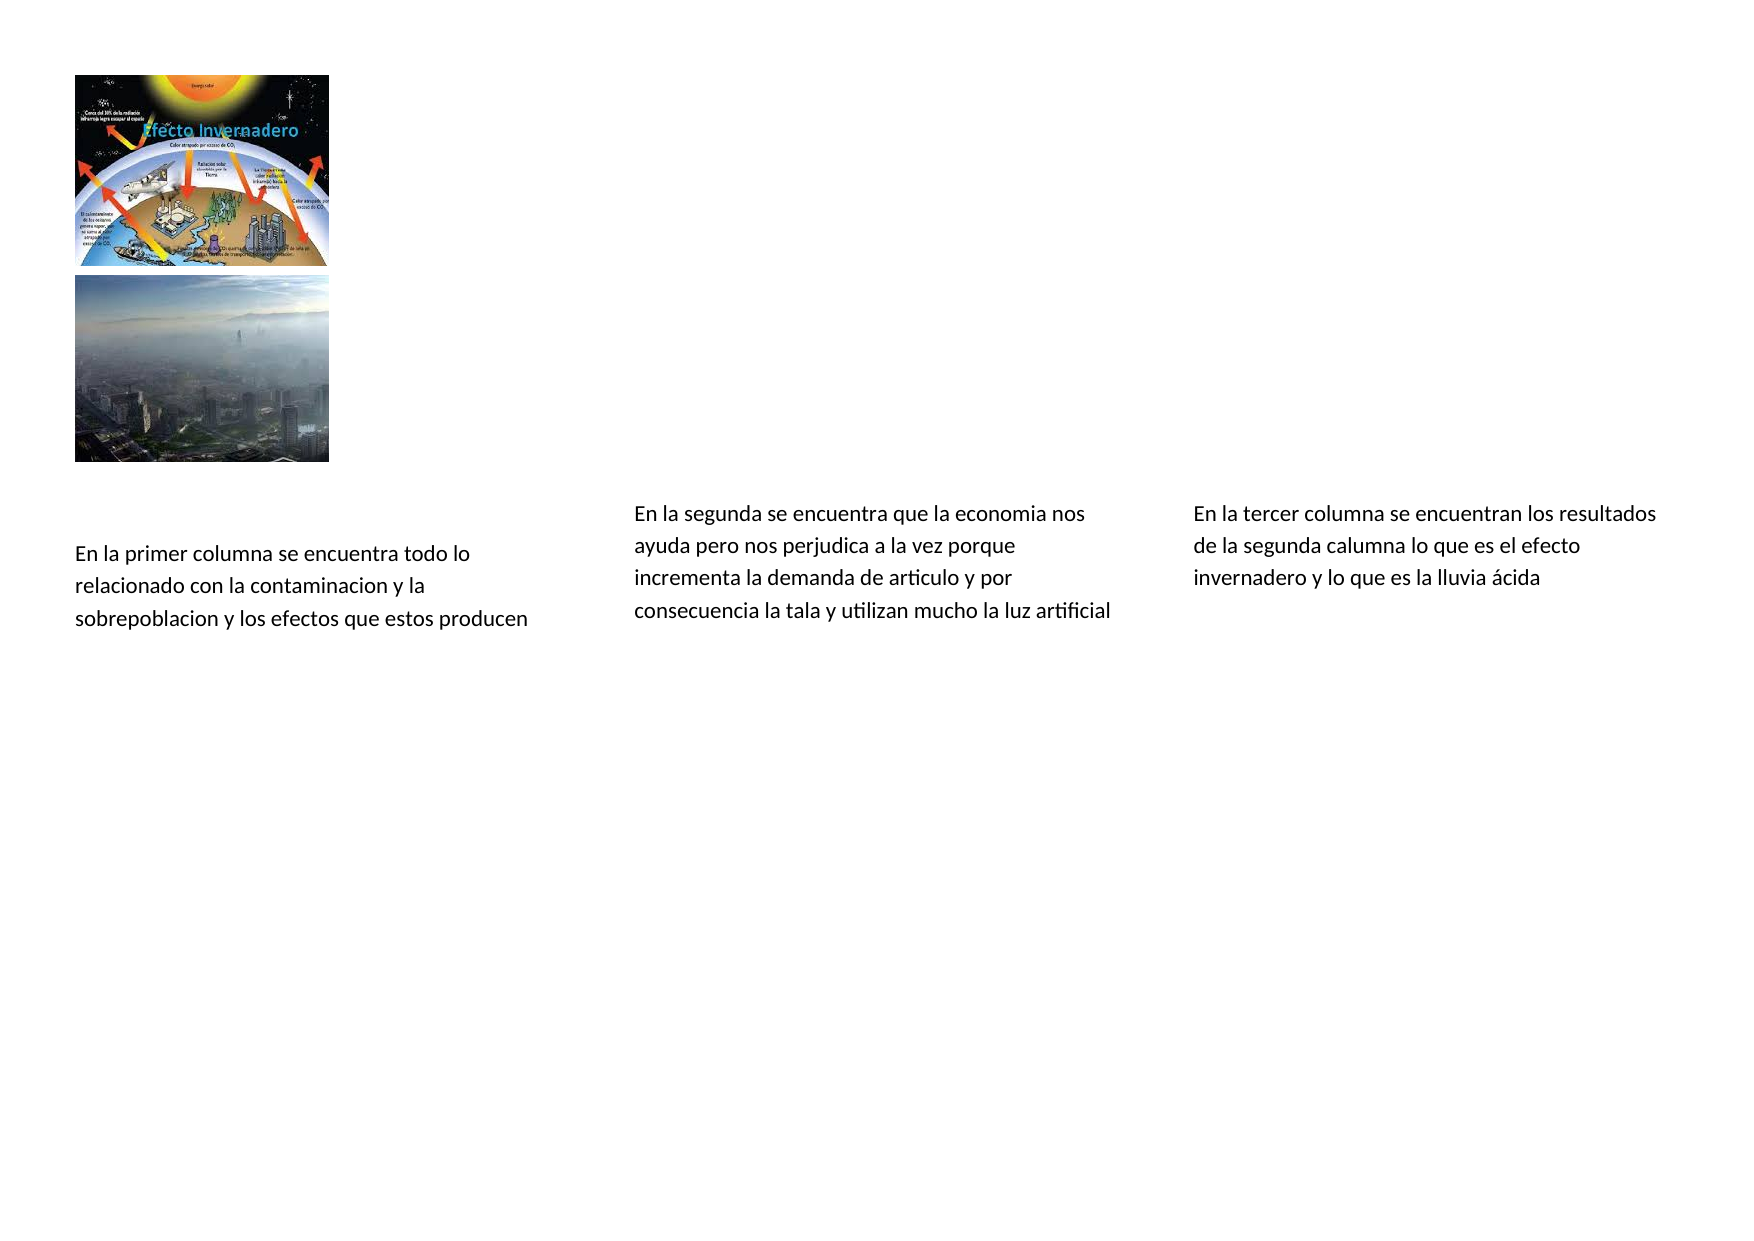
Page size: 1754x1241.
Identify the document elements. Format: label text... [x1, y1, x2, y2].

picture [75, 275, 329, 462]
text En la tercer columna se encuentran los resultados de la segunda calumna lo que es el efecto invernadero y lo que es la lluvia ácida [1193, 499, 1679, 592]
picture [75, 75, 329, 266]
text En la primer columna se encuentra todo lo relacionado con la contaminacion y la sobrepoblacion y los efectos que estos producen [75, 539, 560, 632]
text En la segunda se encuentra que la economia nos ayuda pero nos perjudica a la vez porque incrementa la demanda de articulo y por consecuencia la tala y utilizan mucho la luz artificial [634, 499, 1119, 624]
